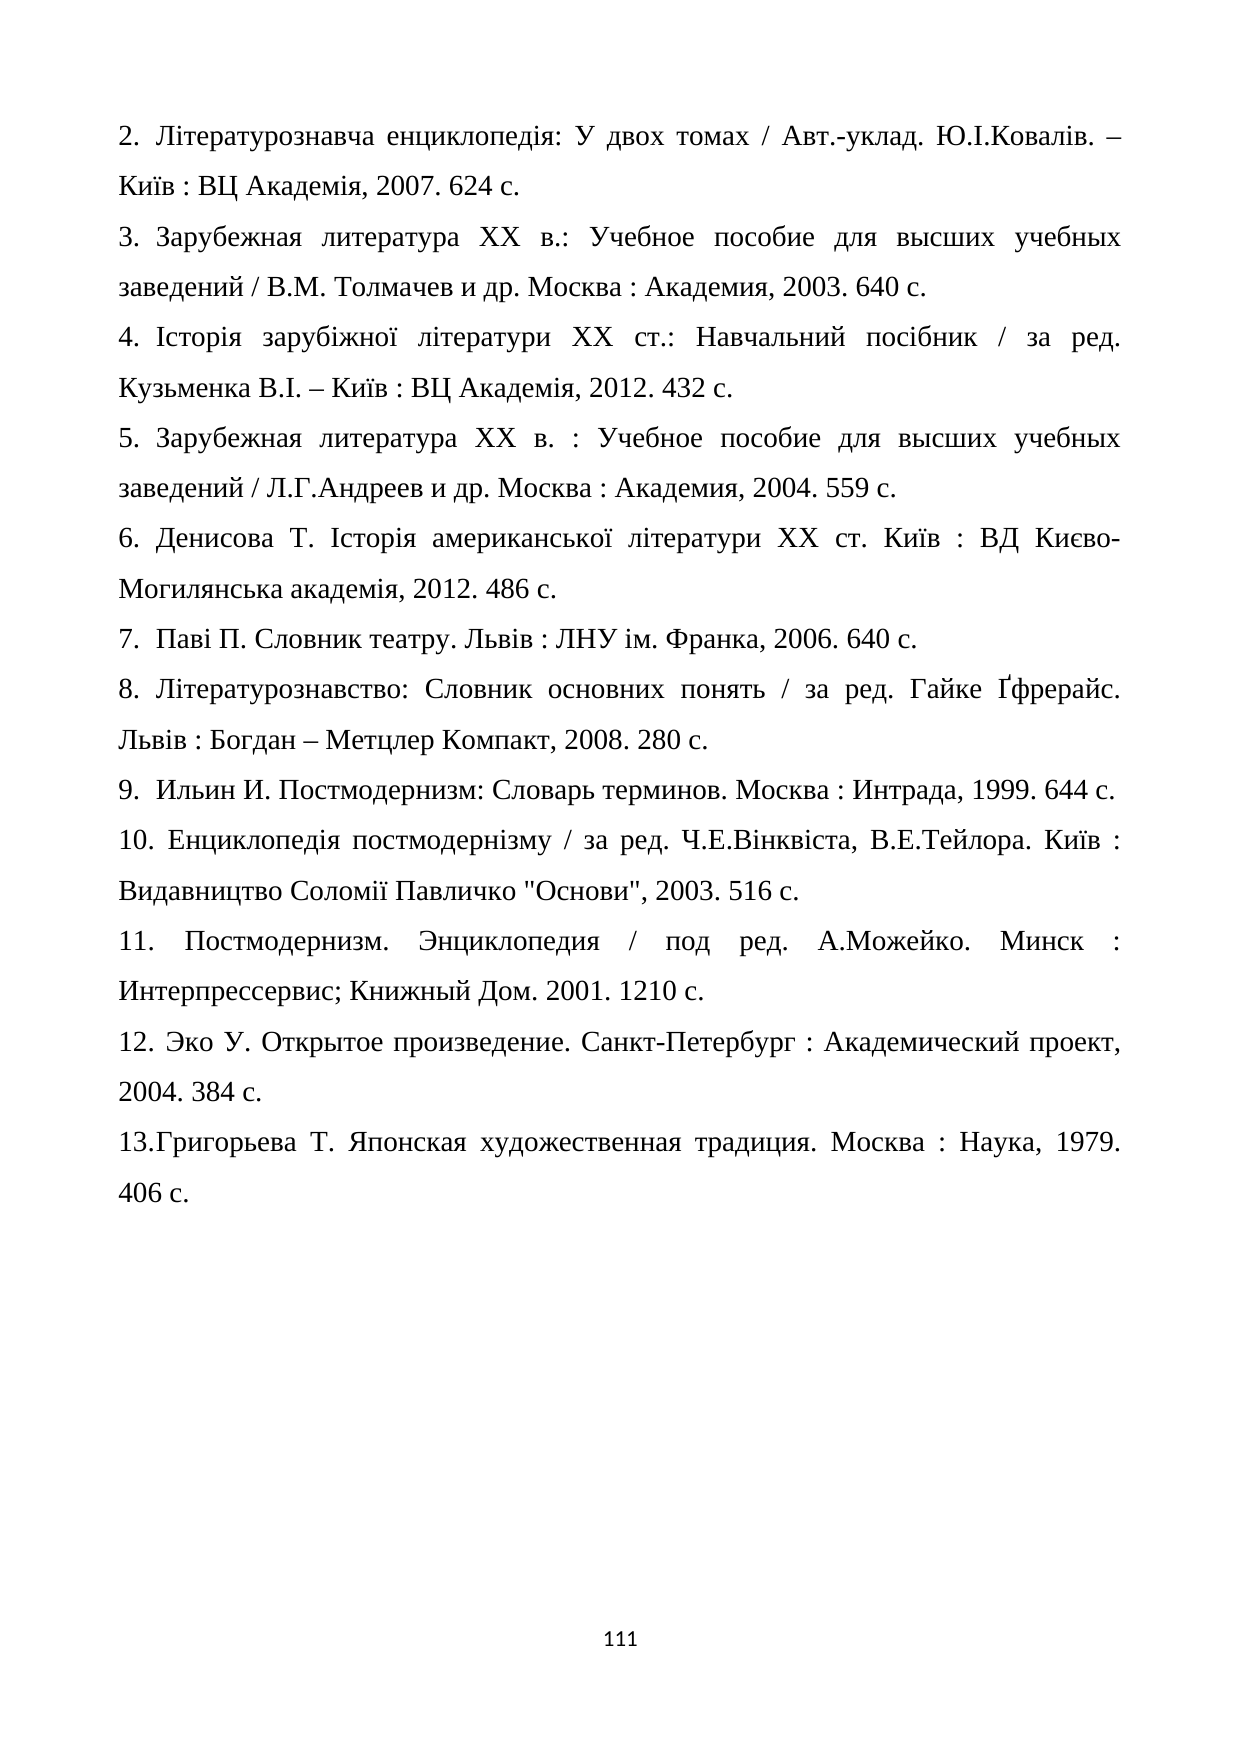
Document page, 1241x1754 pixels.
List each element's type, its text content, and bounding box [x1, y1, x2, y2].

list Енциклопедія постмодернізму / за ред. Ч.Е.Вінквіста, В.Е.Тейлора. Київ : Видавництво Соломії Павличко "Основи", 2003. 516 с. [118, 822, 1122, 906]
list Эко У. Открытое произведение. Санкт-Петербург : Академический проект, 2004. 384 с. [118, 1024, 1122, 1108]
list Денисова Т. Історія американської літератури ХХ ст. Київ : ВД Києво-Могилянська академія, 2012. 486 с. [118, 521, 1122, 604]
list Зарубежная литература ХХ в. : Учебное пособие для высших учебных заведений / Л.Г.Андреев и др. Москва : Академия, 2004. 559 с. [118, 420, 1122, 504]
list Зарубежная литература ХХ в.: Учебное пособие для высших учебных заведений / В.М. Толмачев и др. Москва : Академия, 2003. 640 с. [118, 219, 1122, 303]
list Історія зарубіжної літератури ХХ ст.: Навчальний посібник / за ред. Кузьменка В.І. – Київ : ВЦ Академія, 2012. 432 с. [118, 319, 1122, 403]
list Літературознавство: Словник основних понять / за ред. Гайке Ґфрерайс. Львів : Богдан – Метцлер Компакт, 2008. 280 с. [118, 672, 1122, 755]
list Літературознавча енциклопедія: У двох томах / Авт.-уклад. Ю.І.Ковалів. – Київ : ВЦ Академія, 2007. 624 с. [118, 118, 1122, 202]
list Ильин И. Постмодернизм: Словарь терминов. Москва : Интрада, 1999. 644 с. [118, 772, 1122, 806]
list Григорьева Т. Японская художественная традиция. Москва : Наука, 1979. 406 с. [118, 1124, 1122, 1208]
list Постмодернизм. Энциклопедия / под ред. А.Можейко. Минск : Интерпрессервис; Книжный Дом. 2001. 1210 с. [118, 923, 1122, 1007]
list Паві П. Словник театру. Львів : ЛНУ ім. Франка, 2006. 640 с. [118, 621, 1122, 655]
